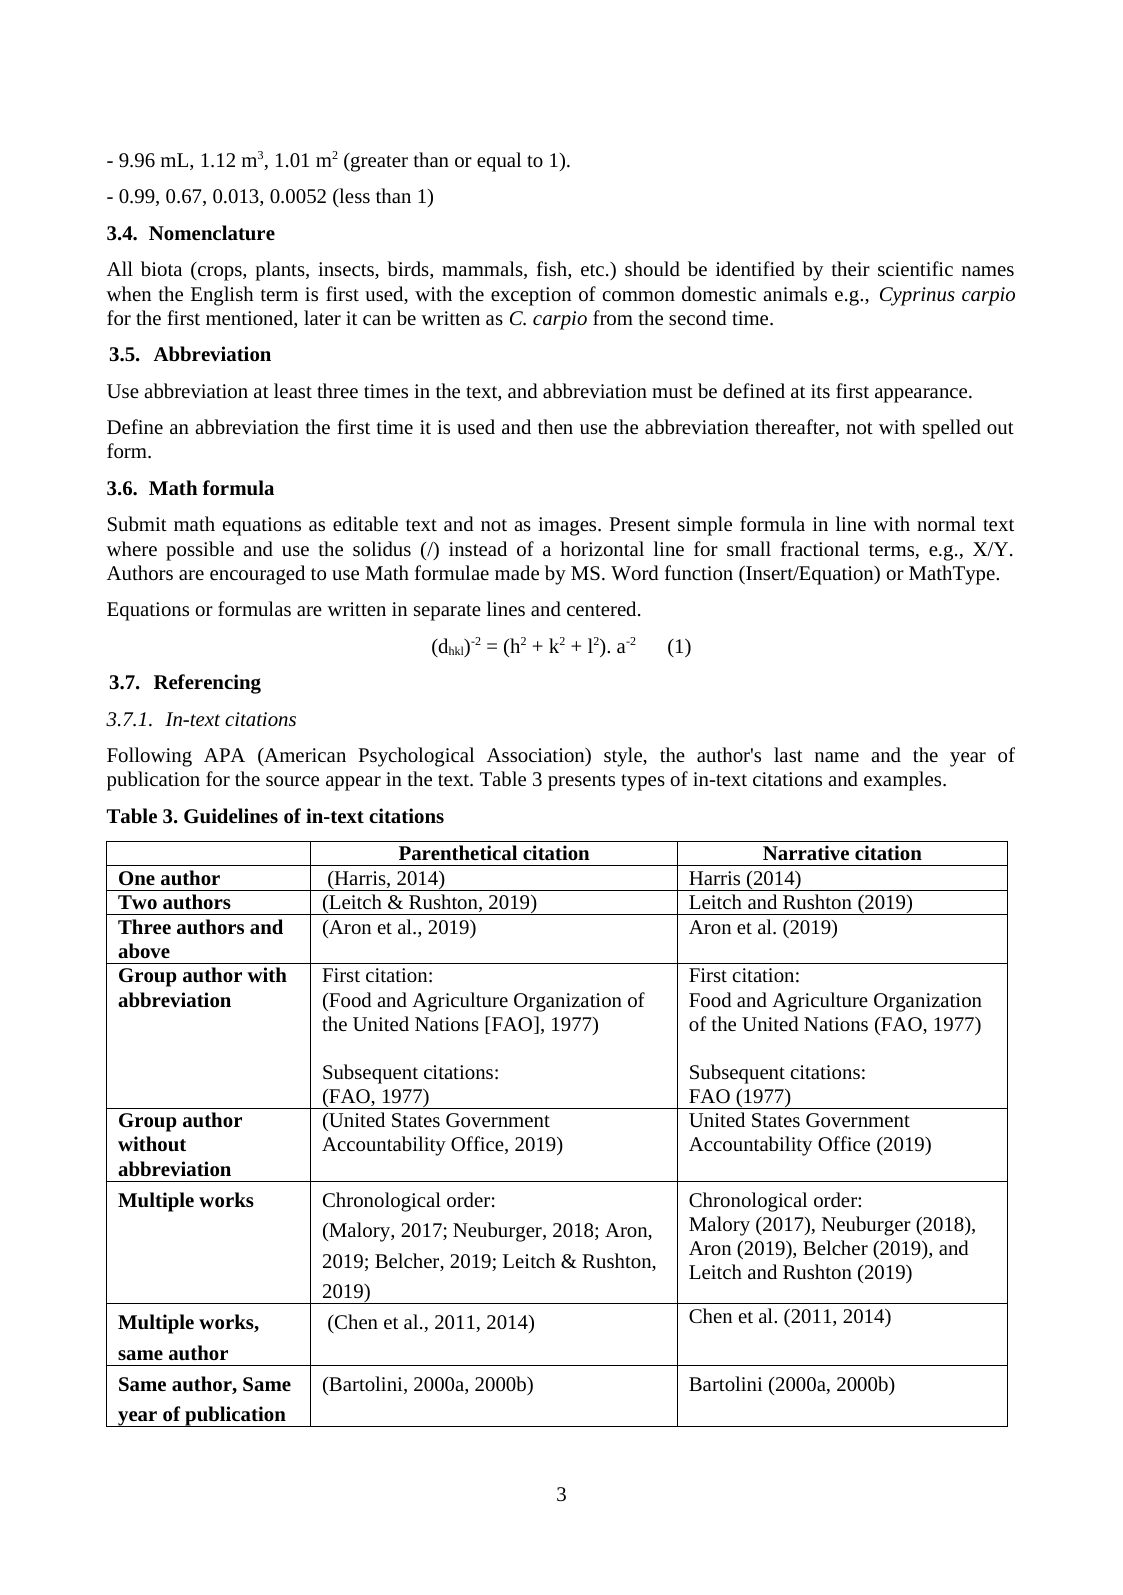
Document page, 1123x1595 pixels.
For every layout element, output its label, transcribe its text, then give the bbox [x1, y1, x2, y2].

table_cell (Leitch & Rushton, 2019) [311, 891, 677, 914]
table_cell Multiple works [107, 1182, 310, 1303]
subtitle Abbreviation [109, 342, 1016, 366]
text Define an abbreviation the first time it is used and then use the abbreviation thereafter, not with spelled out form. [106, 415, 1016, 463]
table_cell United States Government Accountability Office (2019) [678, 1109, 1007, 1181]
table_cell Group author without abbreviation [107, 1109, 310, 1181]
table_cell (Chen et al., 2011, 2014) [311, 1304, 677, 1365]
table_cell One author [107, 866, 310, 890]
table_cell Harris (2014) [678, 866, 1007, 890]
text Following APA (American Psychological Association) style, the author's last name and the year of publication for the source appear in the text. Table 3 presents types of in-text citations and examples. [106, 743, 1016, 791]
subtitle Referencing [109, 670, 1016, 694]
table_cell Bartolini (2000a, 2000b) [678, 1366, 1007, 1426]
subtitle In-text citations [106, 707, 1016, 731]
table_cell Same author, Same year of publication [107, 1366, 310, 1426]
table_cell Leitch and Rushton (2019) [678, 891, 1007, 914]
table_header Parenthetical citation [311, 842, 677, 865]
table_cell Aron et al. (2019) [678, 915, 1007, 963]
table_cell (Aron et al., 2019) [311, 915, 677, 963]
table_header [107, 842, 310, 865]
table_cell Chronological order: Malory (2017), Neuburger (2018), Aron (2019), Belcher (2019), and Leitch and Rushton (2019) [678, 1182, 1007, 1303]
table_cell Two authors [107, 891, 310, 914]
table_cell Multiple works, same author [107, 1304, 310, 1365]
text - 0.99, 0.67, 0.013, 0.0052 (less than 1) [106, 184, 1016, 208]
subtitle Math formula [106, 476, 1016, 500]
text Submit math equations as editable text and not as images. Present simple formula in line with normal text where possible and use the solidus (/) instead of a horizontal line for small fractional terms, e.g., X/Y. Authors are encouraged to use Math formulae made by MS. Word function (Insert/Equation) or MathType. [106, 512, 1016, 584]
table_cell Chen et al. (2011, 2014) [678, 1304, 1007, 1365]
table_cell (Harris, 2014) [311, 866, 677, 890]
table_cell Three authors and above [107, 915, 310, 963]
text Table 3. Guidelines of in-text citations [106, 804, 1016, 828]
table_cell First citation: Food and Agriculture Organization of the United Nations (FAO, 1977) Subsequent citations: FAO (1977) [678, 964, 1007, 1108]
subtitle Nomenclature [106, 221, 1016, 245]
table_cell (Bartolini, 2000a, 2000b) [311, 1366, 677, 1426]
text - 9.96 mL, 1.12 m3, 1.01 m2 (greater than or equal to 1). [106, 148, 1016, 172]
text All biota (crops, plants, insects, birds, mammals, fish, etc.) should be identified by their scientific names when the English term is first used, with the exception of common domestic animals e.g., Cyprinus carpio for the first mentioned, later it can be written as C. carpio from the second time. [106, 257, 1016, 329]
text Equations or formulas are written in separate lines and centered. [106, 597, 1016, 621]
text (dhkl)-2 = (h2 + k2 + l2). a-2 (1) [106, 634, 1016, 658]
table_header Narrative citation [678, 842, 1007, 865]
text Use abbreviation at least three times in the text, and abbreviation must be defined at its first appearance. [106, 379, 1016, 403]
table_cell Group author with abbreviation [107, 964, 310, 1108]
table_cell (United States Government Accountability Office, 2019) [311, 1109, 677, 1181]
table_cell Chronological order: (Malory, 2017; Neuburger, 2018; Aron, 2019; Belcher, 2019; Leitch & Rushton, 2019) [311, 1182, 677, 1303]
table_cell First citation: (Food and Agriculture Organization of the United Nations [FAO], 1977) Subsequent citations: (FAO, 1977) [311, 964, 677, 1108]
